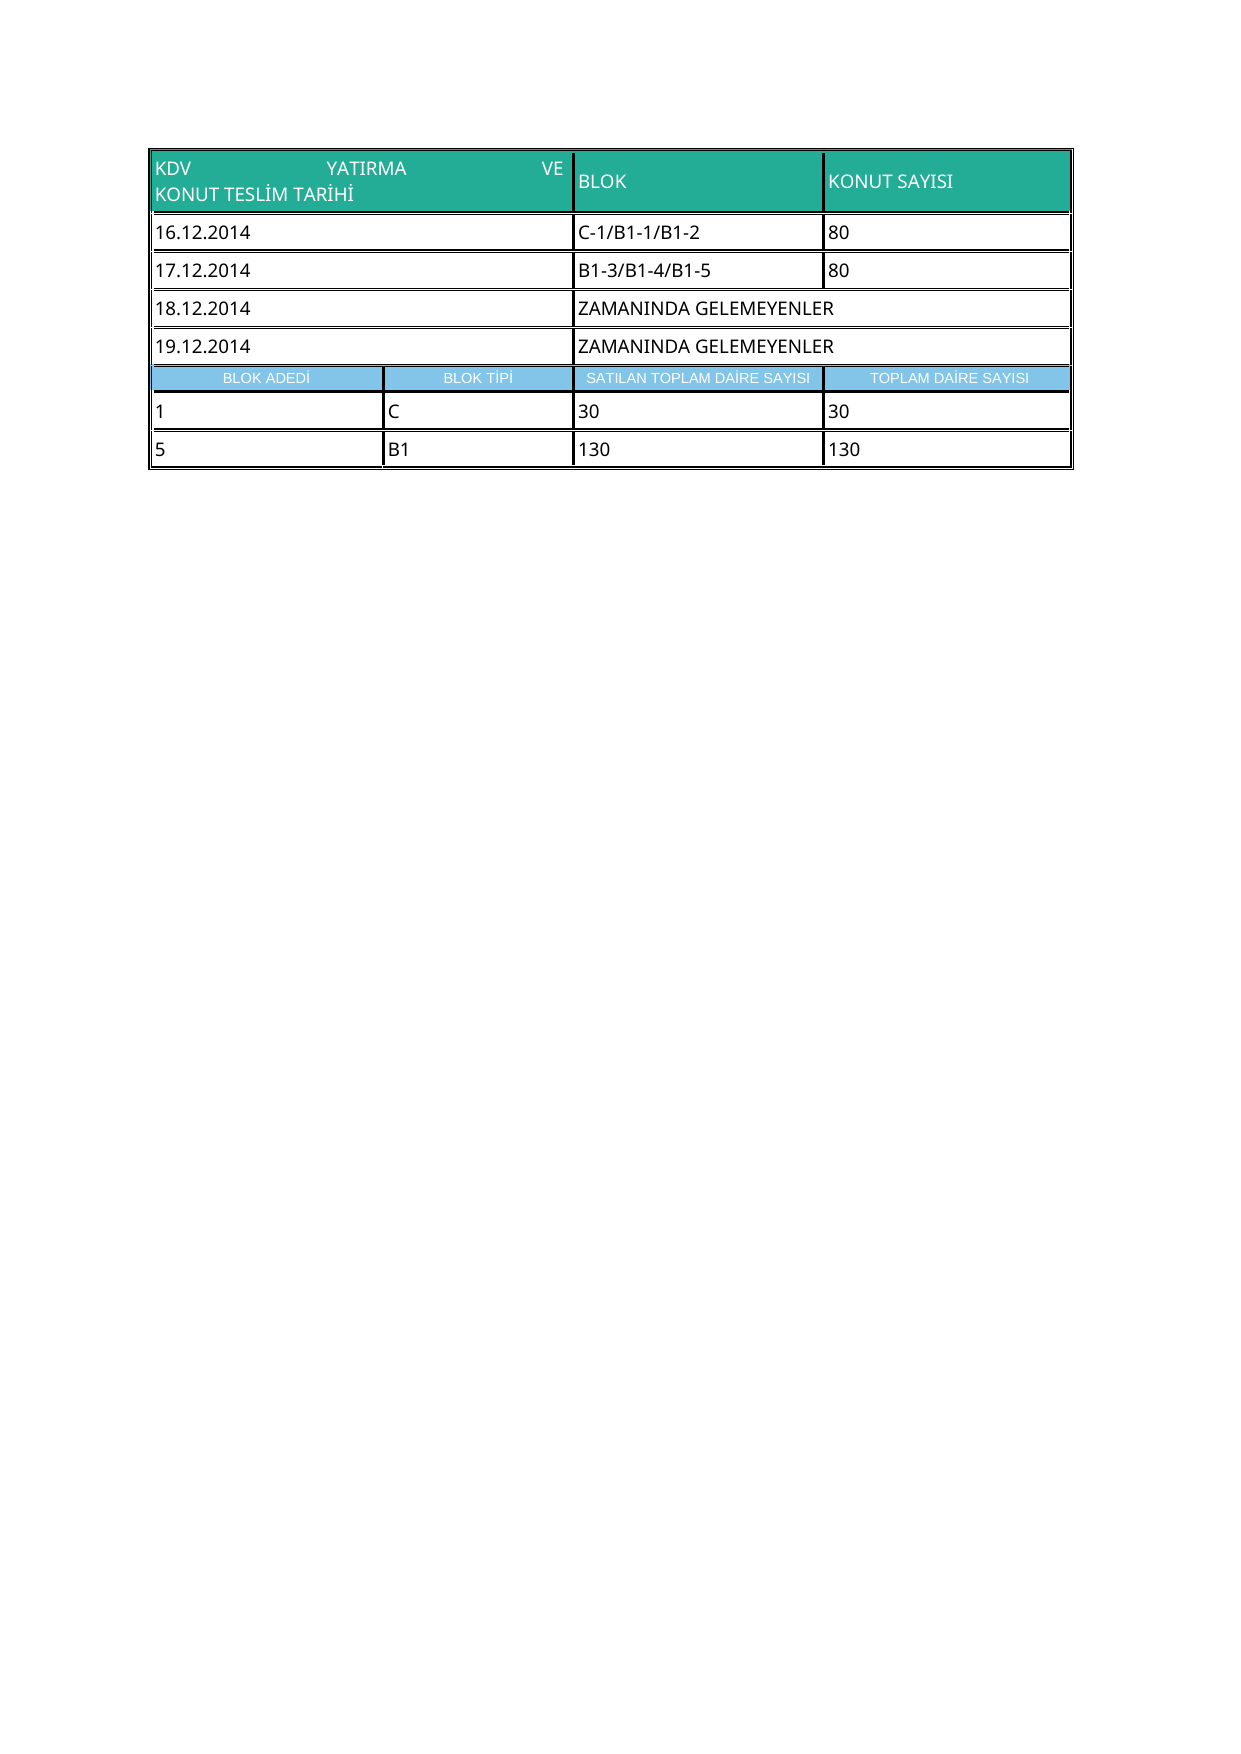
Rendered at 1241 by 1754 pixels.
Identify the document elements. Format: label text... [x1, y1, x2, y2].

table_cell 17.12.2014 [152, 249, 572, 287]
table_cell ZAMANINDA GELEMEYENLER [573, 326, 1072, 364]
table_cell 30 [825, 390, 1070, 428]
table_cell BLOK ADEDİ [150, 364, 383, 390]
table_cell SATILAN TOPLAM DAİRE SAYISI [575, 367, 822, 390]
table_header BLOK [573, 151, 823, 211]
table_cell C-1/B1-1/B1-2 [575, 215, 822, 249]
table_header KDV YATIRMA VE KONUT TESLİM TARİHİ [152, 151, 573, 211]
table_cell 30 [575, 393, 822, 428]
table_cell 5 [152, 428, 383, 466]
table_header KONUT SAYISI [823, 151, 1070, 211]
table_cell 16.12.2014 [152, 211, 572, 249]
table_cell 18.12.2014 [152, 288, 572, 326]
table_cell C [385, 393, 572, 428]
table_cell BLOK TİPİ [385, 367, 572, 390]
table_cell 130 [823, 428, 1071, 466]
table_cell 130 [573, 432, 823, 466]
table_cell TOPLAM DAİRE SAYISI [823, 364, 1072, 390]
table_cell 1 [152, 390, 382, 428]
table_cell 80 [825, 249, 1071, 287]
table_cell ZAMANINDA GELEMEYENLER [575, 288, 1071, 326]
table_cell 19.12.2014 [150, 326, 573, 364]
table_cell B1-3/B1-4/B1-5 [575, 253, 822, 287]
table_cell B1 [383, 432, 573, 466]
table_cell 80 [825, 211, 1071, 249]
